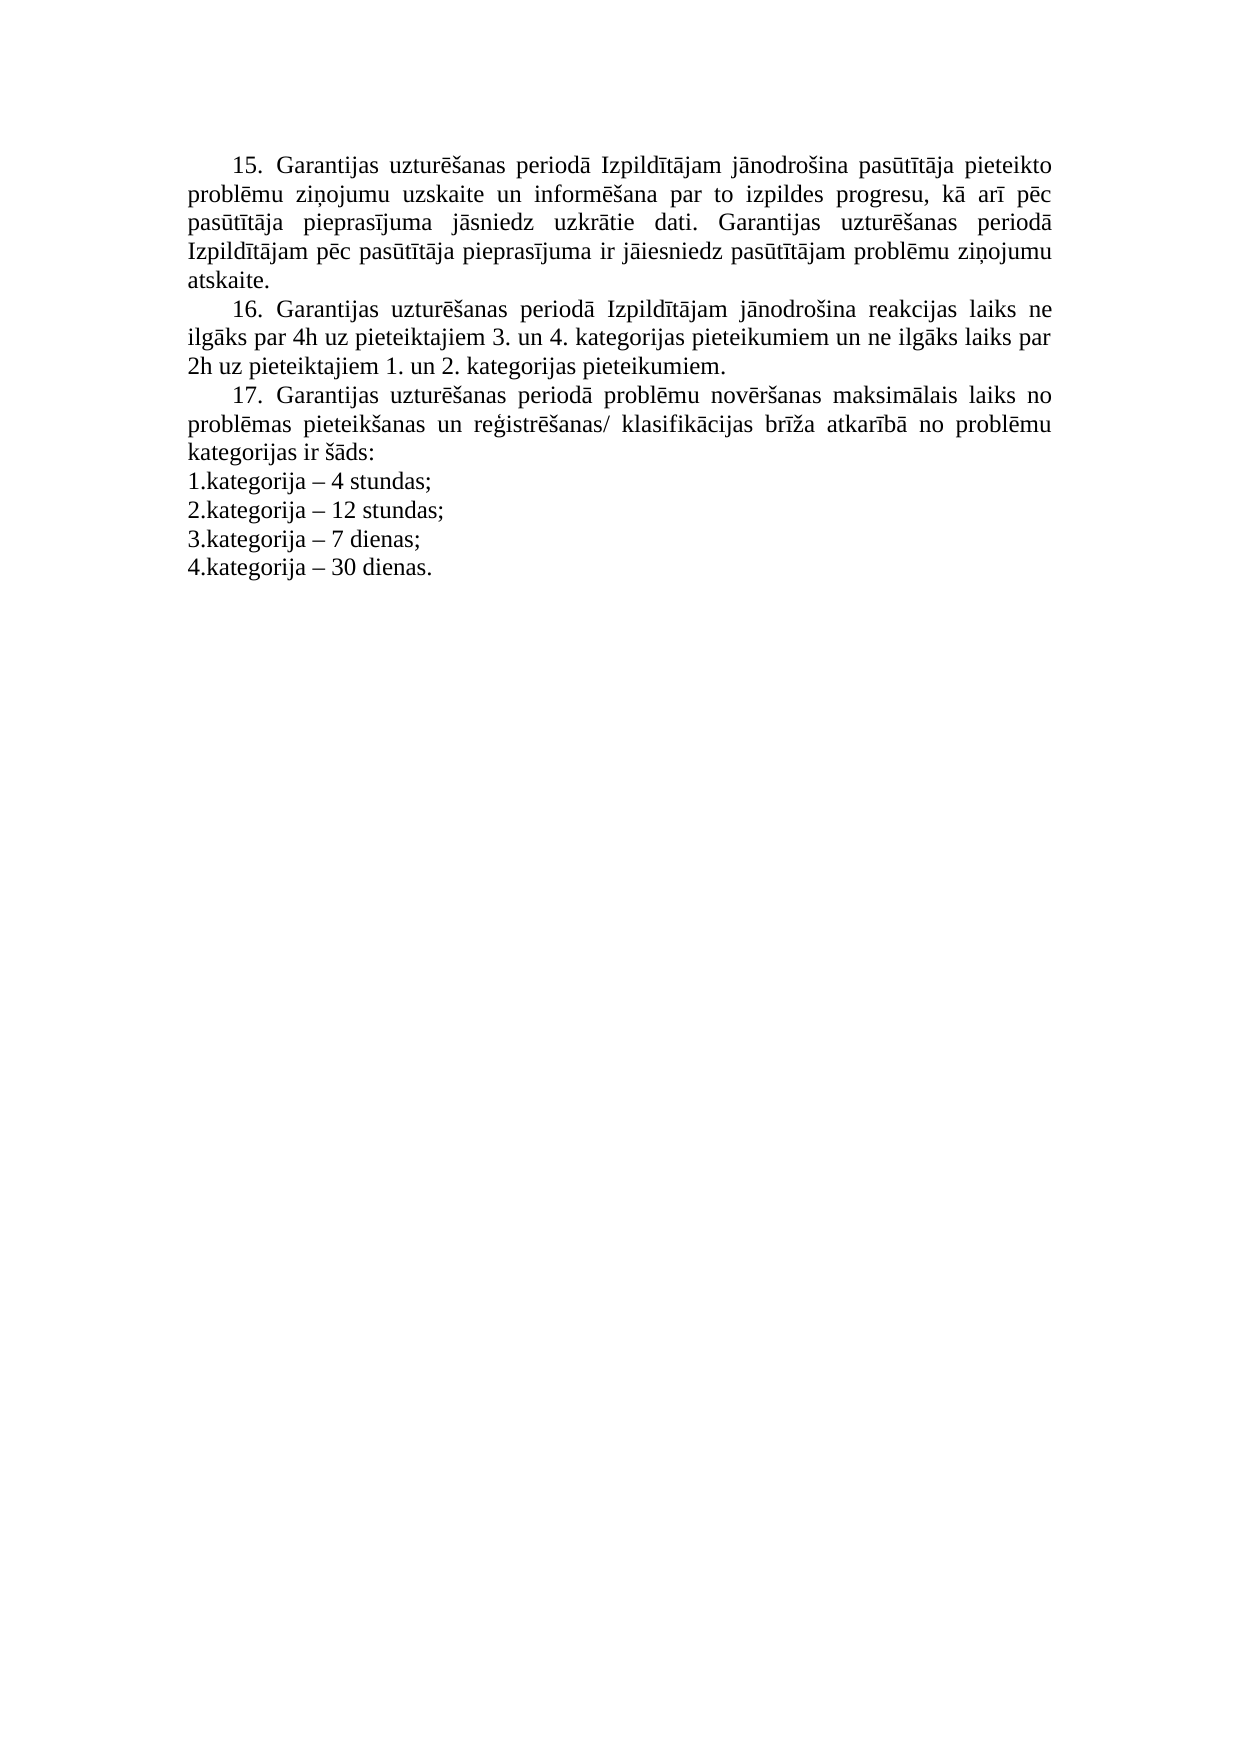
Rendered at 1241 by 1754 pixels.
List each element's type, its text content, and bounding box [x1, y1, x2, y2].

text 3.kategorija – 7 dienas; [187, 524, 1053, 552]
text 4.kategorija – 30 dienas. [187, 552, 1053, 581]
list Garantijas uzturēšanas periodā Izpildītājam jānodrošina pasūtītāja pieteikto problēmu ziņojumu uzskaite un informēšana par to izpildes progresu, kā arī pēc pasūtītāja pieprasījuma jāsniedz uzkrātie dati. Garantijas uzturēšanas periodā Izpildītājam pēc pasūtītāja pieprasījuma ir jāiesniedz pasūtītājam problēmu ziņojumu atskaite. [187, 150, 1053, 294]
text 2.kategorija – 12 stundas; [187, 495, 1053, 524]
text 1.kategorija – 4 stundas; [187, 466, 1053, 495]
list Garantijas uzturēšanas periodā Izpildītājam jānodrošina reakcijas laiks ne ilgāks par 4h uz pieteiktajiem 3. un 4. kategorijas pieteikumiem un ne ilgāks laiks par 2h uz pieteiktajiem 1. un 2. kategorijas pieteikumiem. [187, 294, 1053, 380]
list Garantijas uzturēšanas periodā problēmu novēršanas maksimālais laiks no problēmas pieteikšanas un reģistrēšanas/ klasifikācijas brīža atkarībā no problēmu kategorijas ir šāds: [187, 380, 1053, 466]
